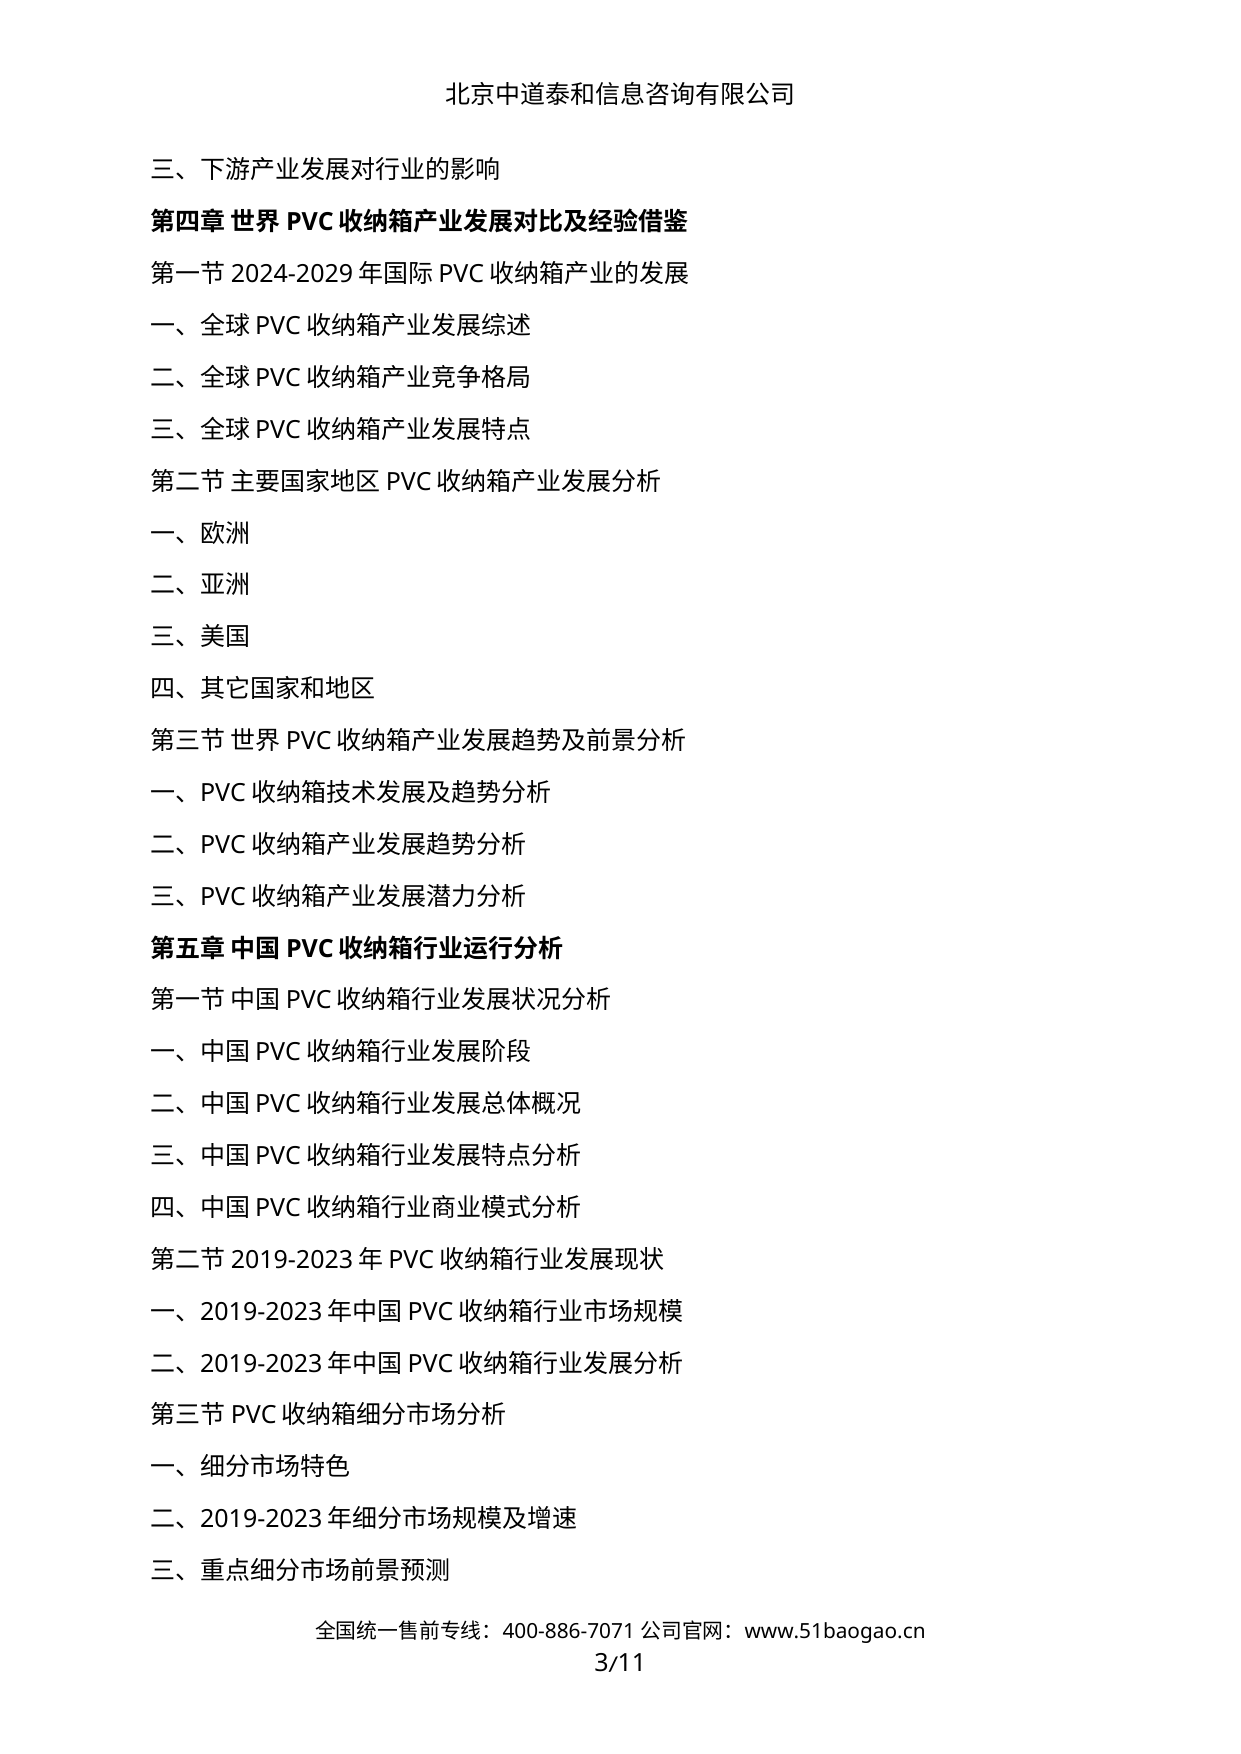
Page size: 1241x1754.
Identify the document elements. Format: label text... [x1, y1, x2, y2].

text 第三节 世界PVC收纳箱产业发展趋势及前景分析 [150, 721, 1090, 757]
text 二、PVC收纳箱产业发展趋势分析 [150, 824, 1090, 861]
text 二、全球PVC收纳箱产业竞争格局 [150, 357, 1090, 394]
text 一、细分市场特色 [150, 1447, 1090, 1483]
text 一、PVC收纳箱技术发展及趋势分析 [150, 772, 1090, 809]
text 二、亚洲 [150, 565, 1090, 601]
text 四、中国PVC收纳箱行业商业模式分析 [150, 1187, 1090, 1224]
text 二、中国PVC收纳箱行业发展总体概况 [150, 1084, 1090, 1120]
text 三、美国 [150, 617, 1090, 653]
text 三、重点细分市场前景预测 [150, 1551, 1090, 1587]
text 二、2019-2023年中国PVC收纳箱行业发展分析 [150, 1343, 1090, 1379]
text 第一节 2024-2029年国际PVC收纳箱产业的发展 [150, 254, 1090, 290]
text 第五章 中国PVC收纳箱行业运行分析 [150, 928, 1090, 964]
text 三、中国PVC收纳箱行业发展特点分析 [150, 1136, 1090, 1172]
text 第四章 世界PVC收纳箱产业发展对比及经验借鉴 [150, 202, 1090, 238]
text 第二节 主要国家地区PVC收纳箱产业发展分析 [150, 461, 1090, 497]
text 一、全球PVC收纳箱产业发展综述 [150, 306, 1090, 342]
text 二、2019-2023年细分市场规模及增速 [150, 1499, 1090, 1535]
text 第三节 PVC收纳箱细分市场分析 [150, 1395, 1090, 1431]
text 第二节 2019-2023年PVC收纳箱行业发展现状 [150, 1239, 1090, 1276]
text 四、其它国家和地区 [150, 669, 1090, 705]
text 三、PVC收纳箱产业发展潜力分析 [150, 876, 1090, 912]
text 三、下游产业发展对行业的影响 [150, 150, 1090, 186]
text 第一节 中国PVC收纳箱行业发展状况分析 [150, 980, 1090, 1016]
text 三、全球PVC收纳箱产业发展特点 [150, 409, 1090, 446]
text 一、2019-2023年中国PVC收纳箱行业市场规模 [150, 1291, 1090, 1327]
text 一、中国PVC收纳箱行业发展阶段 [150, 1032, 1090, 1068]
text 一、欧洲 [150, 513, 1090, 549]
